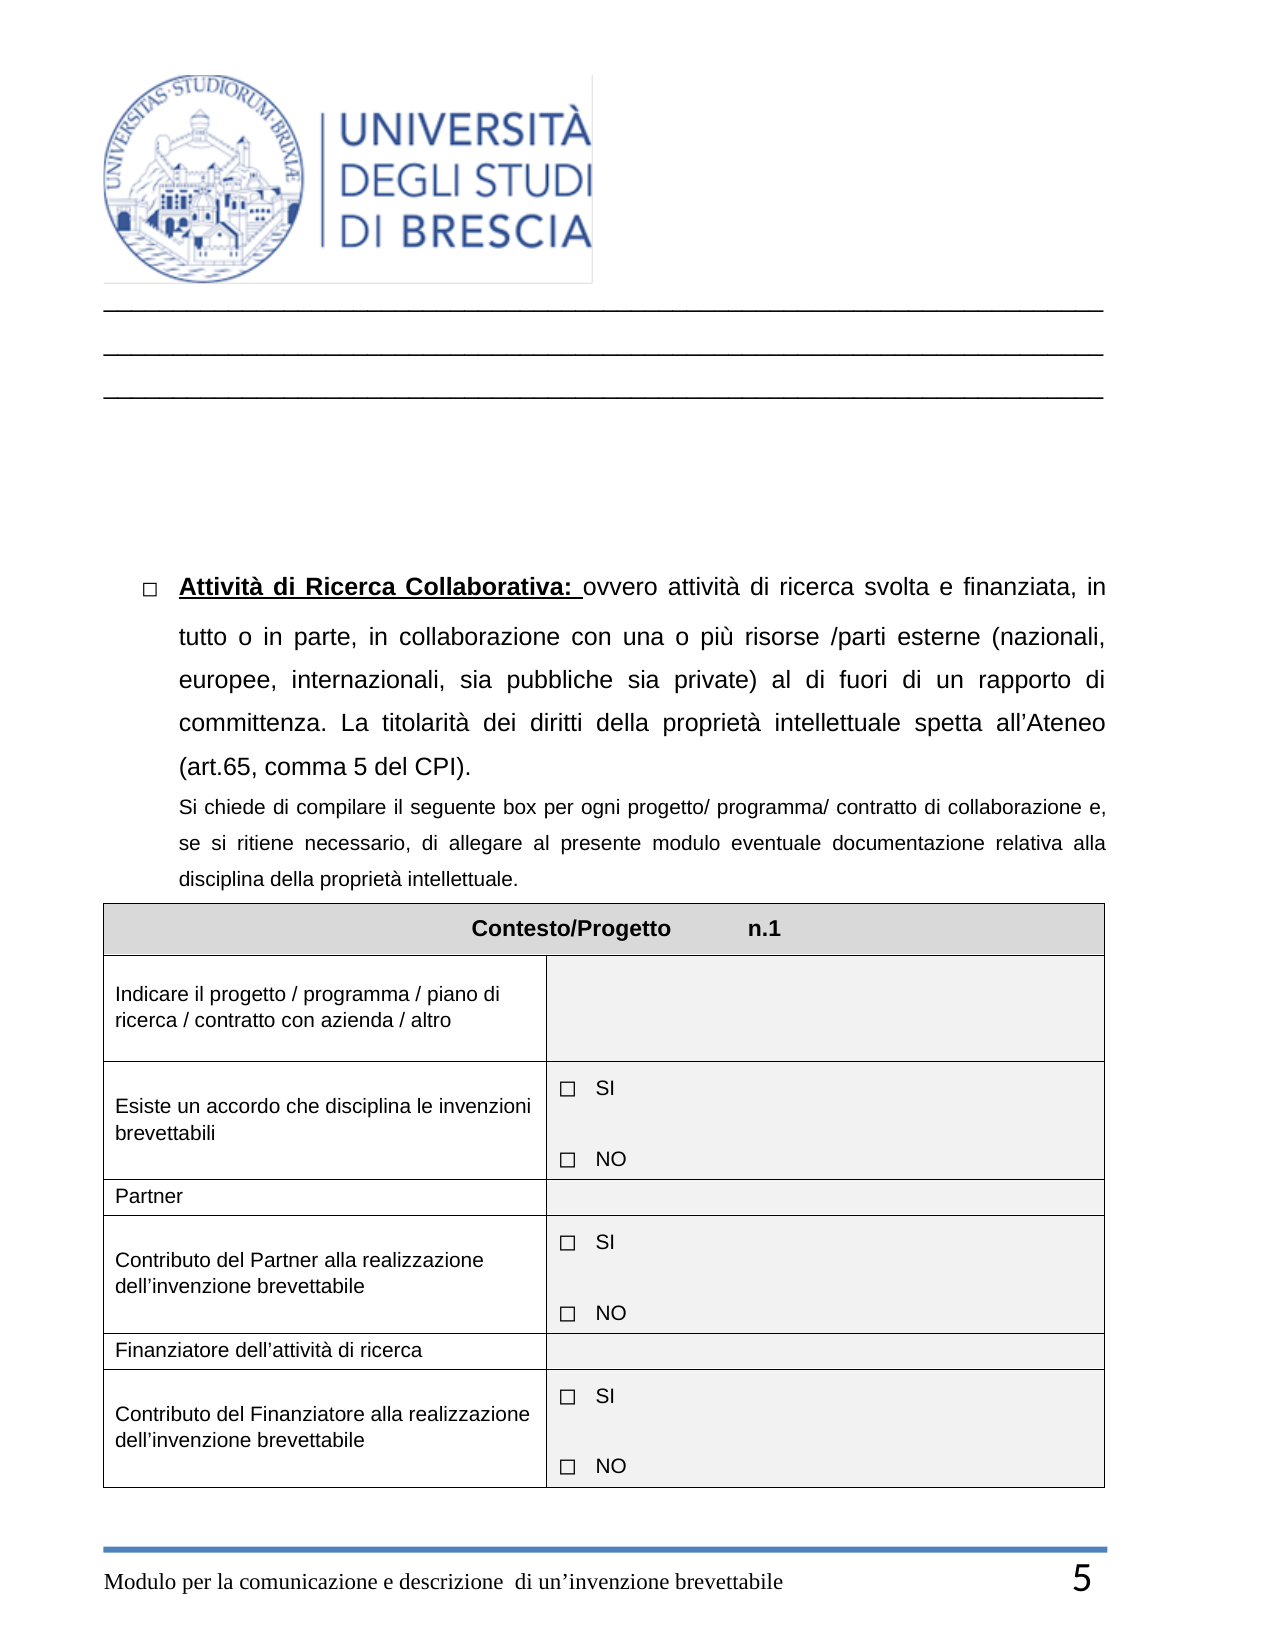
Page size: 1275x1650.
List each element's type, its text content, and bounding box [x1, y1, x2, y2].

table_cell Partner [104, 1180, 546, 1214]
table_cell Finanziatore dell’attività di ricerca [104, 1334, 546, 1368]
table_header Contesto/Progetto n.1 [104, 904, 1104, 954]
table_cell SI NO [547, 1370, 1104, 1487]
table_cell [547, 956, 1104, 1061]
table_cell SI NO [547, 1216, 1104, 1333]
list Attività di Ricerca Collaborativa: ovvero attività di ricerca svolta e finanziata, in tutto o in parte, in collaborazione con una o più risorse /parti esterne (nazionali, europee, internazionali, sia pubbliche sia private) al di fuori di un rapporto di committenza. La titolarità dei diritti della proprietà intellettuale spetta all’Ateneo (art.65, comma 5 del CPI). [141, 565, 1107, 780]
picture [103, 75, 594, 285]
table_cell Contributo del Partner alla realizzazione dell’invenzione brevettabile [104, 1216, 546, 1333]
table_cell Indicare il progetto / programma / piano di ricerca / contratto con azienda / altro [104, 956, 546, 1061]
table_cell Esiste un accordo che disciplina le invenzioni brevettabili [104, 1062, 546, 1179]
table_cell SI NO [547, 1062, 1104, 1179]
table_cell [547, 1334, 1104, 1368]
table_cell Contributo del Finanziatore alla realizzazione dell’invenzione brevettabile [104, 1370, 546, 1487]
table_cell [547, 1180, 1104, 1214]
text ________________________________________________________________________________________________________________________________________________________________________________________________________________________ [103, 284, 1107, 399]
text Si chiede di compilare il seguente box per ogni progetto/ programma/ contratto di collaborazione e, se si ritiene necessario, di allegare al presente modulo eventuale documentazione relativa alla disciplina della proprietà intellettuale. [178, 794, 1107, 890]
